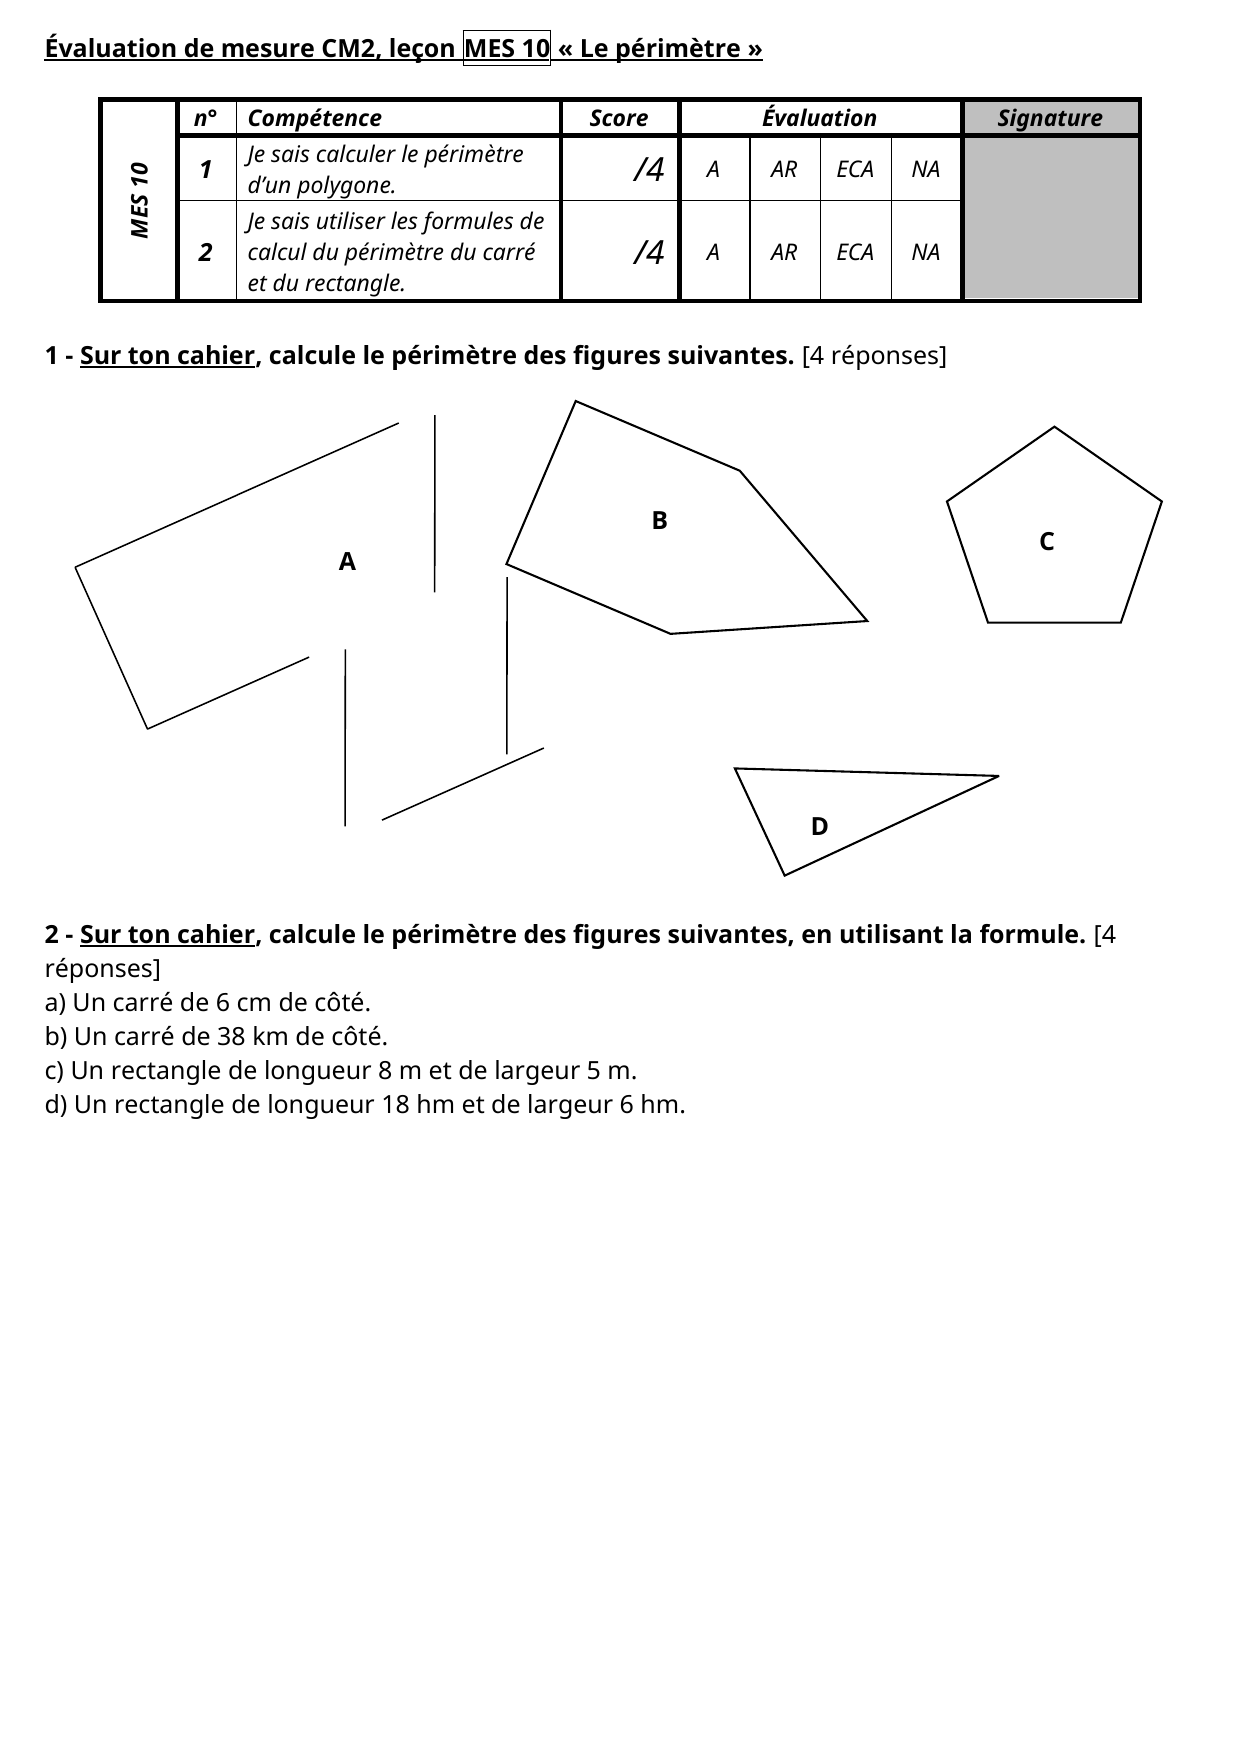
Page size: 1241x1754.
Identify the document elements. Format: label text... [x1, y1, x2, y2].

table_cell Je sais calculer le périmètre d’un polygone. [237, 138, 559, 200]
table_cell AR [751, 201, 820, 298]
text 2 - Sur ton cahier, calcule le périmètre des figures suivantes, en utilisant la formule. [4 réponses] [44, 916, 1196, 984]
text Évaluation de mesure CM2, leçon MES 10 « Le périmètre » [44, 29, 550, 59]
table_cell /4 [563, 138, 677, 200]
text c) Un rectangle de longueur 8 m et de largeur 5 m. [44, 1053, 1196, 1087]
text b) Un carré de 38 km de côté. [44, 1018, 1196, 1053]
table_cell NA [892, 138, 960, 200]
table_cell 1 [180, 138, 236, 200]
table_cell Je sais utiliser les formules de calcul du périmètre du carré et du rectangle. [237, 201, 559, 298]
text 1 - Sur ton cahier, calcule le périmètre des figures suivantes. [4 réponses] [44, 337, 1196, 371]
table_cell AR [751, 138, 820, 200]
table_header Score [563, 102, 677, 133]
text d) Un rectangle de longueur 18 hm et de largeur 6 hm. [44, 1087, 1196, 1121]
table_header Compétence [237, 102, 559, 133]
table_header MES 10 [103, 102, 175, 298]
table_cell /4 [563, 201, 677, 298]
table_cell A [682, 138, 749, 200]
table_cell [965, 138, 1138, 298]
text Évaluation de mesure CM2, leçon MES 10 « Le périmètre » [551, 29, 1196, 66]
table_cell ECA [821, 138, 891, 200]
table_cell NA [892, 201, 960, 298]
table_cell 2 [180, 201, 236, 298]
table_cell A [682, 201, 749, 298]
table_header Signature [965, 102, 1138, 133]
table_header n° [180, 102, 236, 133]
table_header Évaluation [682, 102, 960, 133]
table_cell ECA [821, 201, 891, 298]
text a) Un carré de 6 cm de côté. [44, 984, 1196, 1018]
